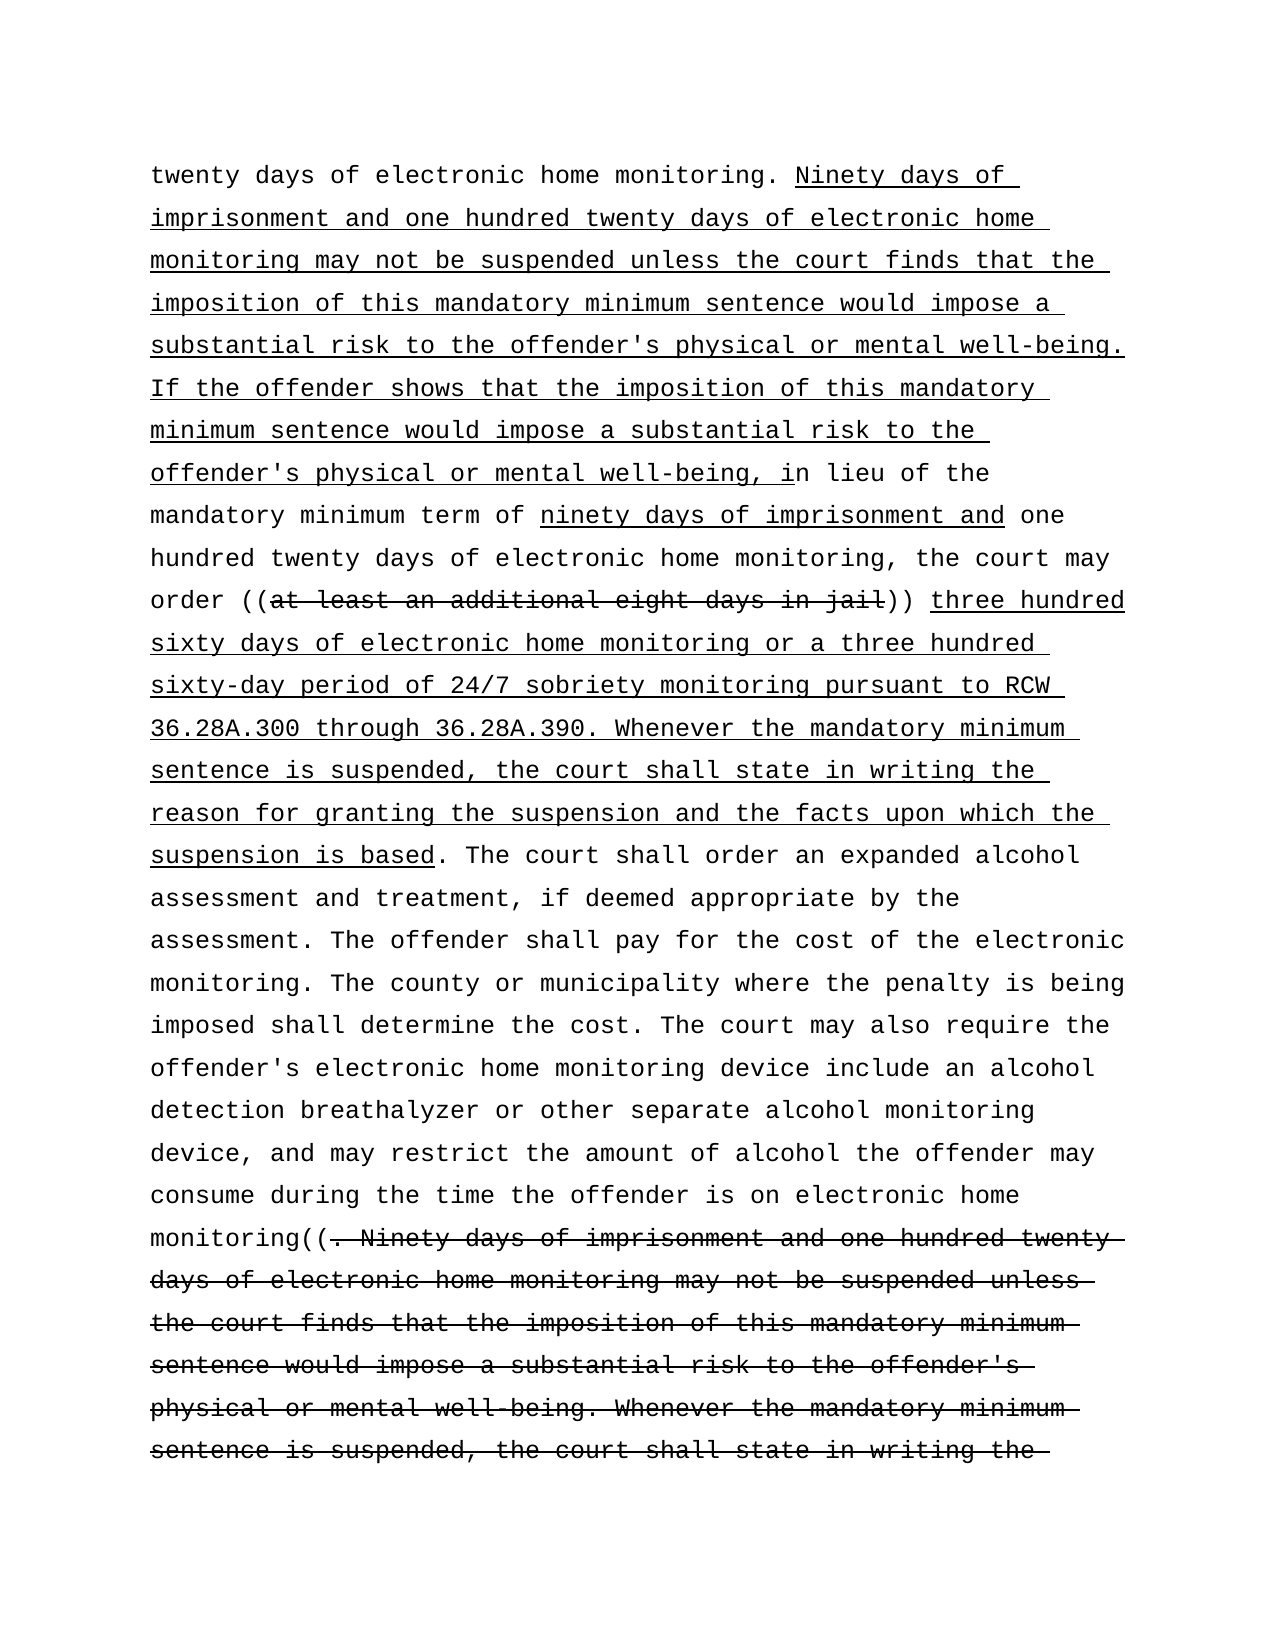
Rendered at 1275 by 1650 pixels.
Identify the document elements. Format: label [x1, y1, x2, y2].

text [150, 358, 1125, 1467]
text [150, 150, 1125, 356]
